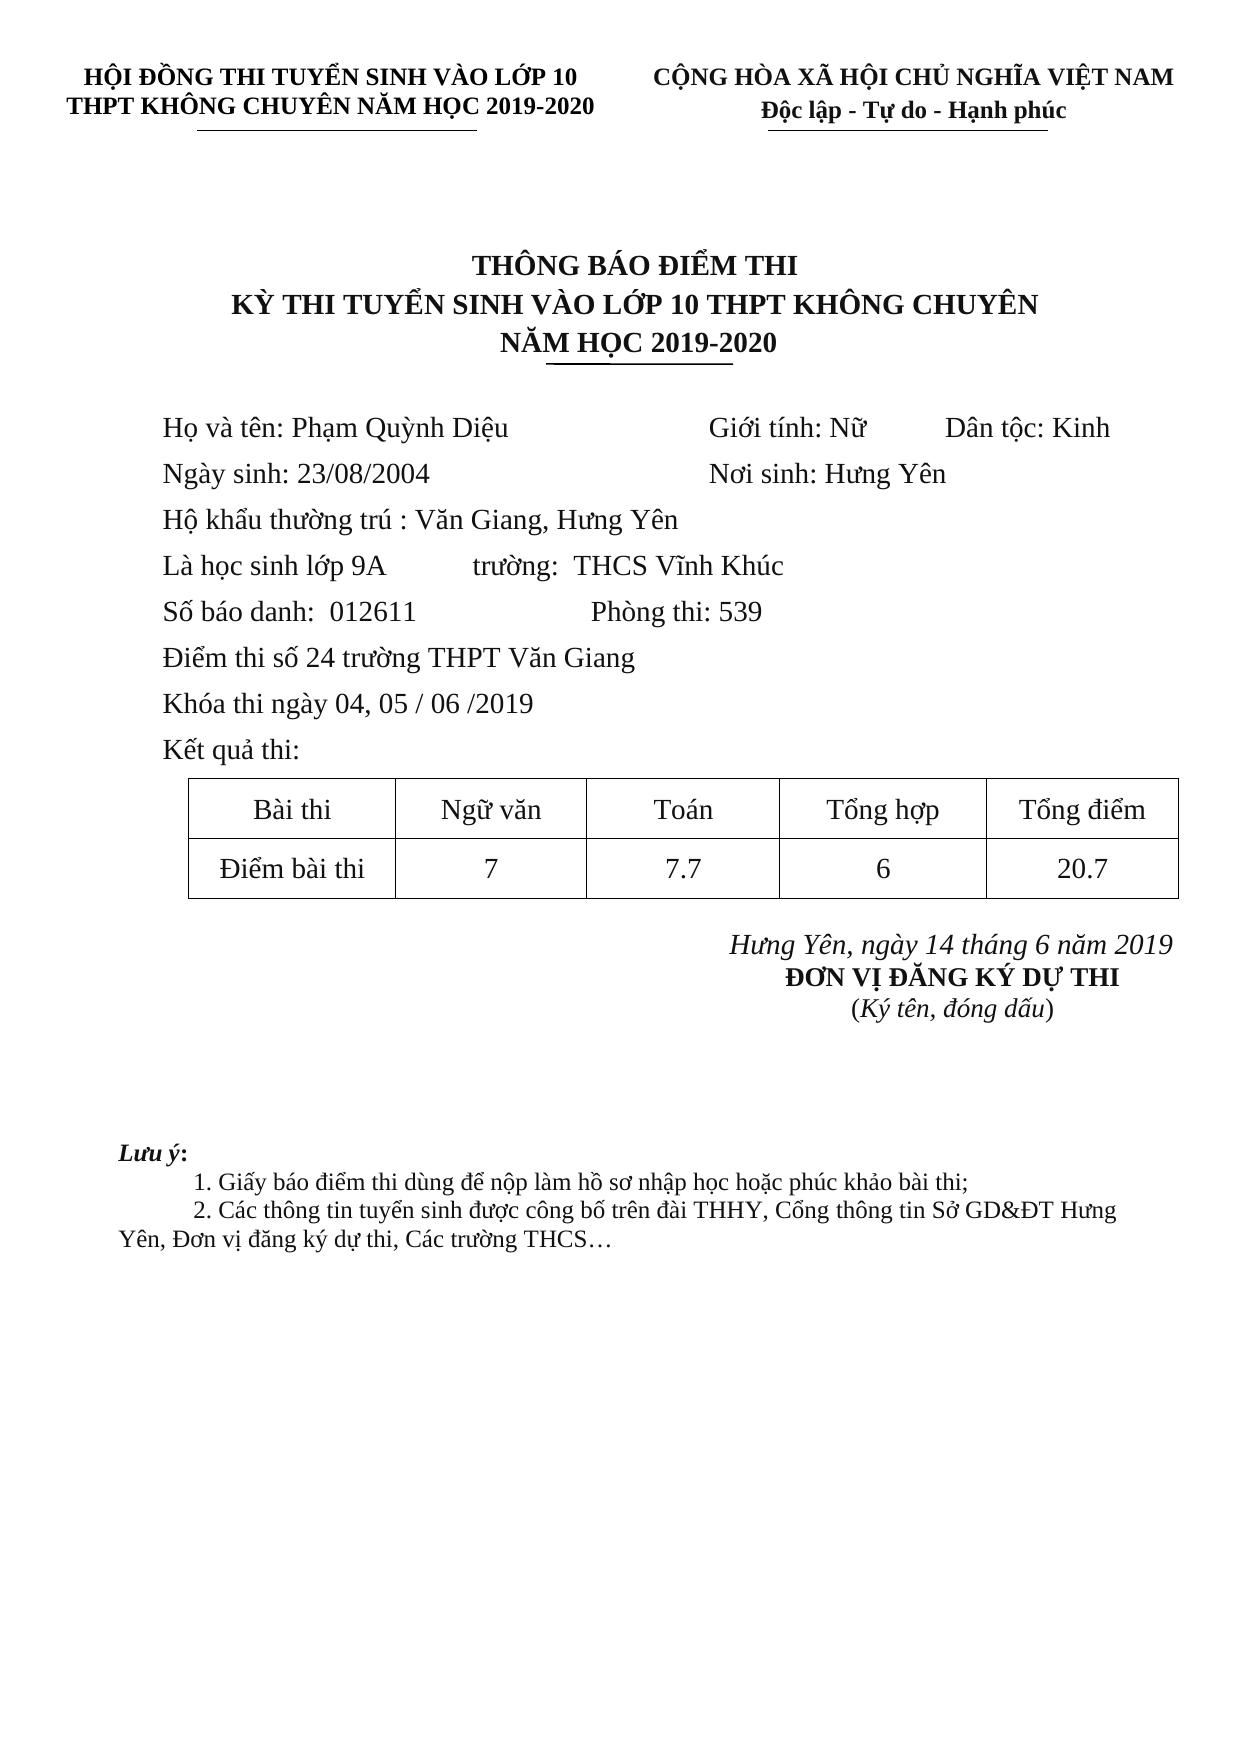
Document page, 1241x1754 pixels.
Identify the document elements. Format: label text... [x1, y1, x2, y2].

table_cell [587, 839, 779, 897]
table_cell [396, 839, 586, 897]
text THÔNG BÁO ĐIỂM THI [118, 248, 1152, 282]
text Ngày sinh: 23/08/2004 Nơi sinh: Hưng Yên [118, 456, 1152, 489]
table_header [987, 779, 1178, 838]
text NĂM HỌC 2019-2020 [118, 325, 1152, 359]
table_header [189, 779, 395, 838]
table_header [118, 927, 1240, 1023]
text Họ và tên: Phạm Quỳnh Diệu Giới tính: Nữ Dân tộc: Kinh [118, 410, 1152, 443]
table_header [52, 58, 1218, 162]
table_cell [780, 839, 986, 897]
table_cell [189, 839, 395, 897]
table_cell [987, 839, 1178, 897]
text Lưu ý: [118, 1138, 1152, 1167]
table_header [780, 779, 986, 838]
text Khóa thi ngày 04, 05 / 06 /2019 [118, 686, 1152, 720]
text 2. Các thông tin tuyển sinh được công bố trên đài THHY, Cổng thông tin Sở GD&ĐT Hưng Yên, Đơn vị đăng ký dự thi, Các trường THCS… [118, 1196, 1152, 1253]
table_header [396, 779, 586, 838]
text Hộ khẩu thường trú : Văn Giang, Hưng Yên [118, 502, 1152, 536]
text Là học sinh lớp 9A trường: THCS Vĩnh Khúc [118, 548, 1152, 582]
text Điểm thi số 24 trường THPT Văn Giang [118, 640, 1152, 674]
text 1. Giấy báo điểm thi dùng để nộp làm hồ sơ nhập học hoặc phúc khảo bài thi; [118, 1167, 1152, 1196]
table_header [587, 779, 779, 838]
text Kết quả thi: [118, 732, 1152, 766]
text KỲ THI TUYỂN SINH VÀO LỚP 10 THPT KHÔNG CHUYÊN [118, 287, 1152, 320]
text Số báo danh: 012611 Phòng thi: 539 [118, 594, 1152, 628]
